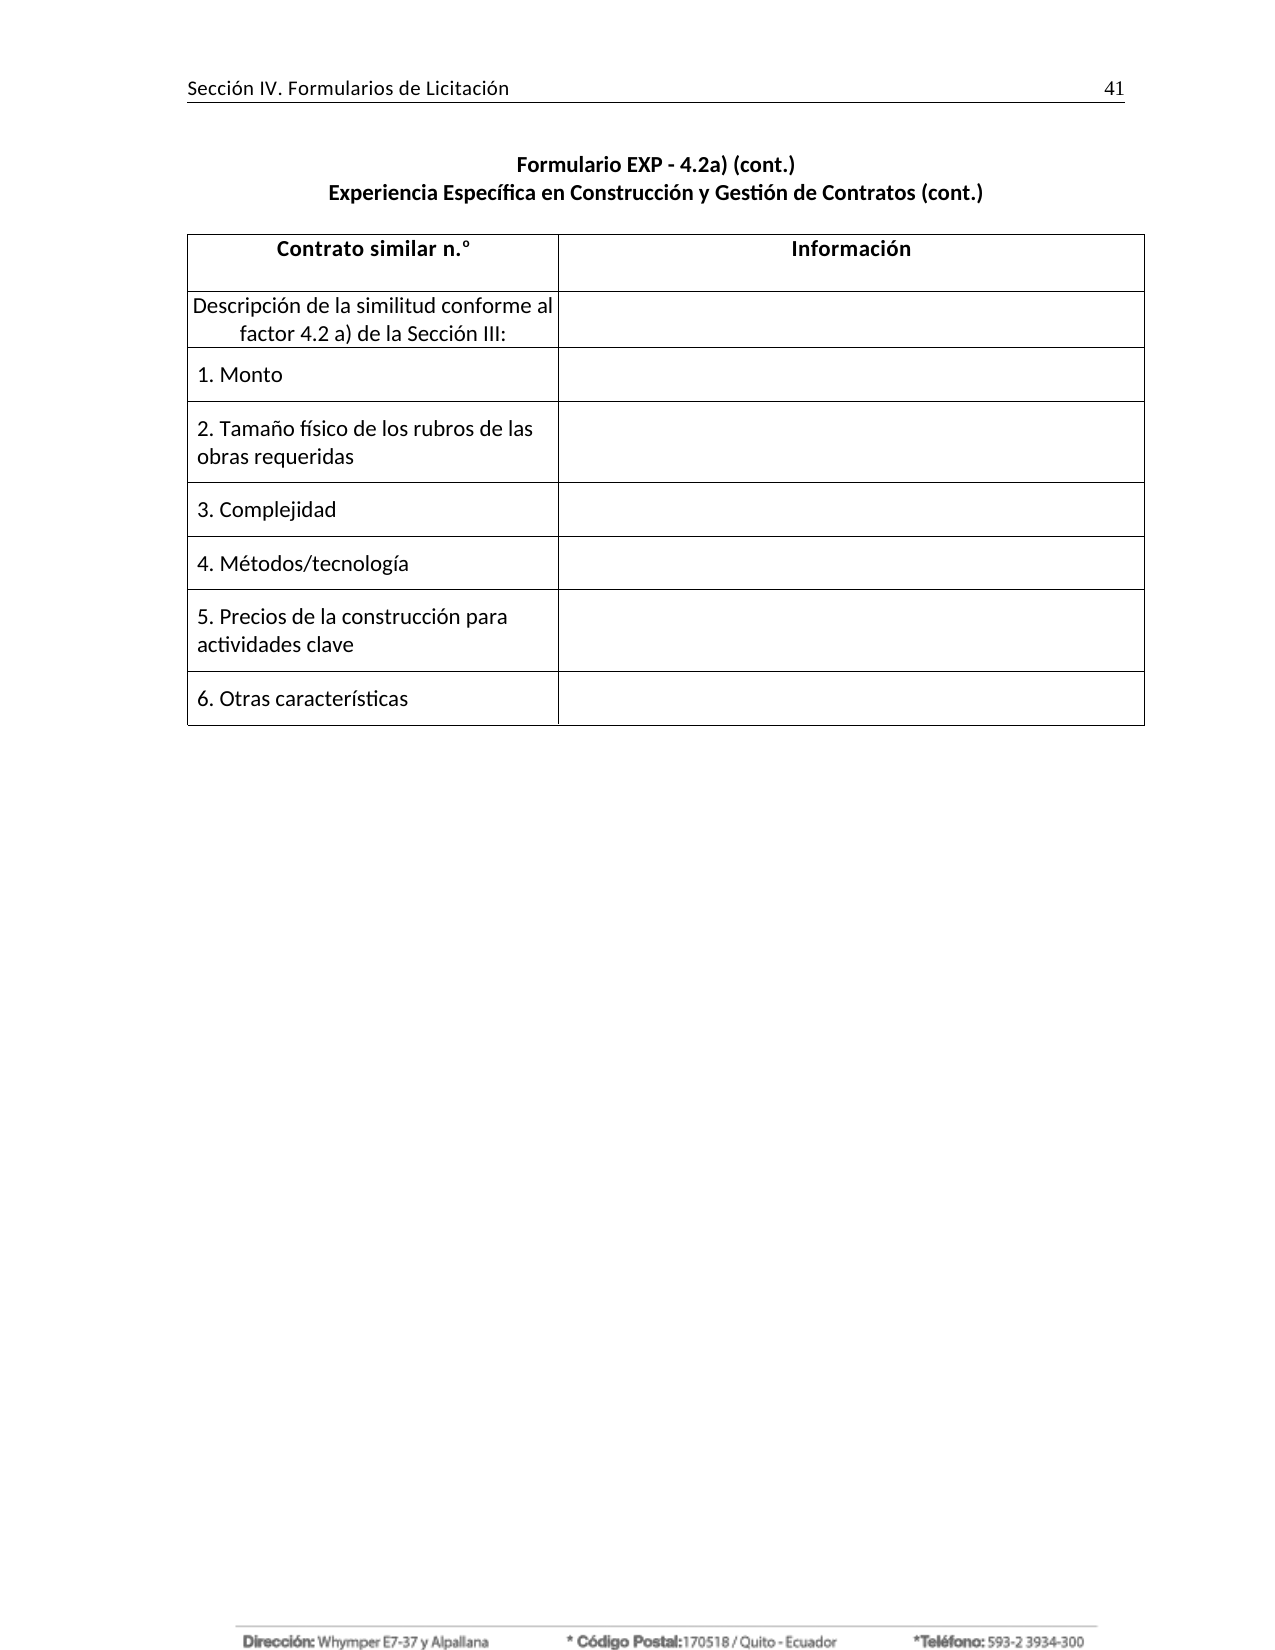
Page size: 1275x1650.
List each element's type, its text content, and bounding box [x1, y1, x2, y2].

table_cell 1. Monto [188, 348, 558, 401]
table_cell 5. Precios de la construcción para actividades clave [188, 590, 558, 671]
table_cell 6. Otras características [188, 672, 558, 724]
table_cell [559, 402, 1144, 482]
table_header Información [559, 235, 1144, 291]
table_cell [559, 348, 1144, 401]
picture [218, 1613, 1125, 1650]
table_cell 4. Métodos/tecnología [188, 537, 558, 589]
table_cell [559, 483, 1144, 536]
table_cell [559, 537, 1144, 589]
table_cell [559, 292, 1144, 347]
table_cell [559, 590, 1144, 671]
table_cell 3. Complejidad [188, 483, 558, 536]
table_cell [559, 672, 1144, 724]
table_cell 2. Tamaño físico de los rubros de las obras requeridas [188, 402, 558, 482]
text Formulario EXP - 4.2a) (cont.) [187, 150, 1125, 178]
table_header Contrato similar n.o [188, 235, 558, 291]
table_cell Descripción de la similitud conforme al factor 4.2 a) de la Sección III: [188, 292, 558, 347]
text Experiencia Específica en Construcción y Gestión de Contratos (cont.) [187, 178, 1125, 206]
